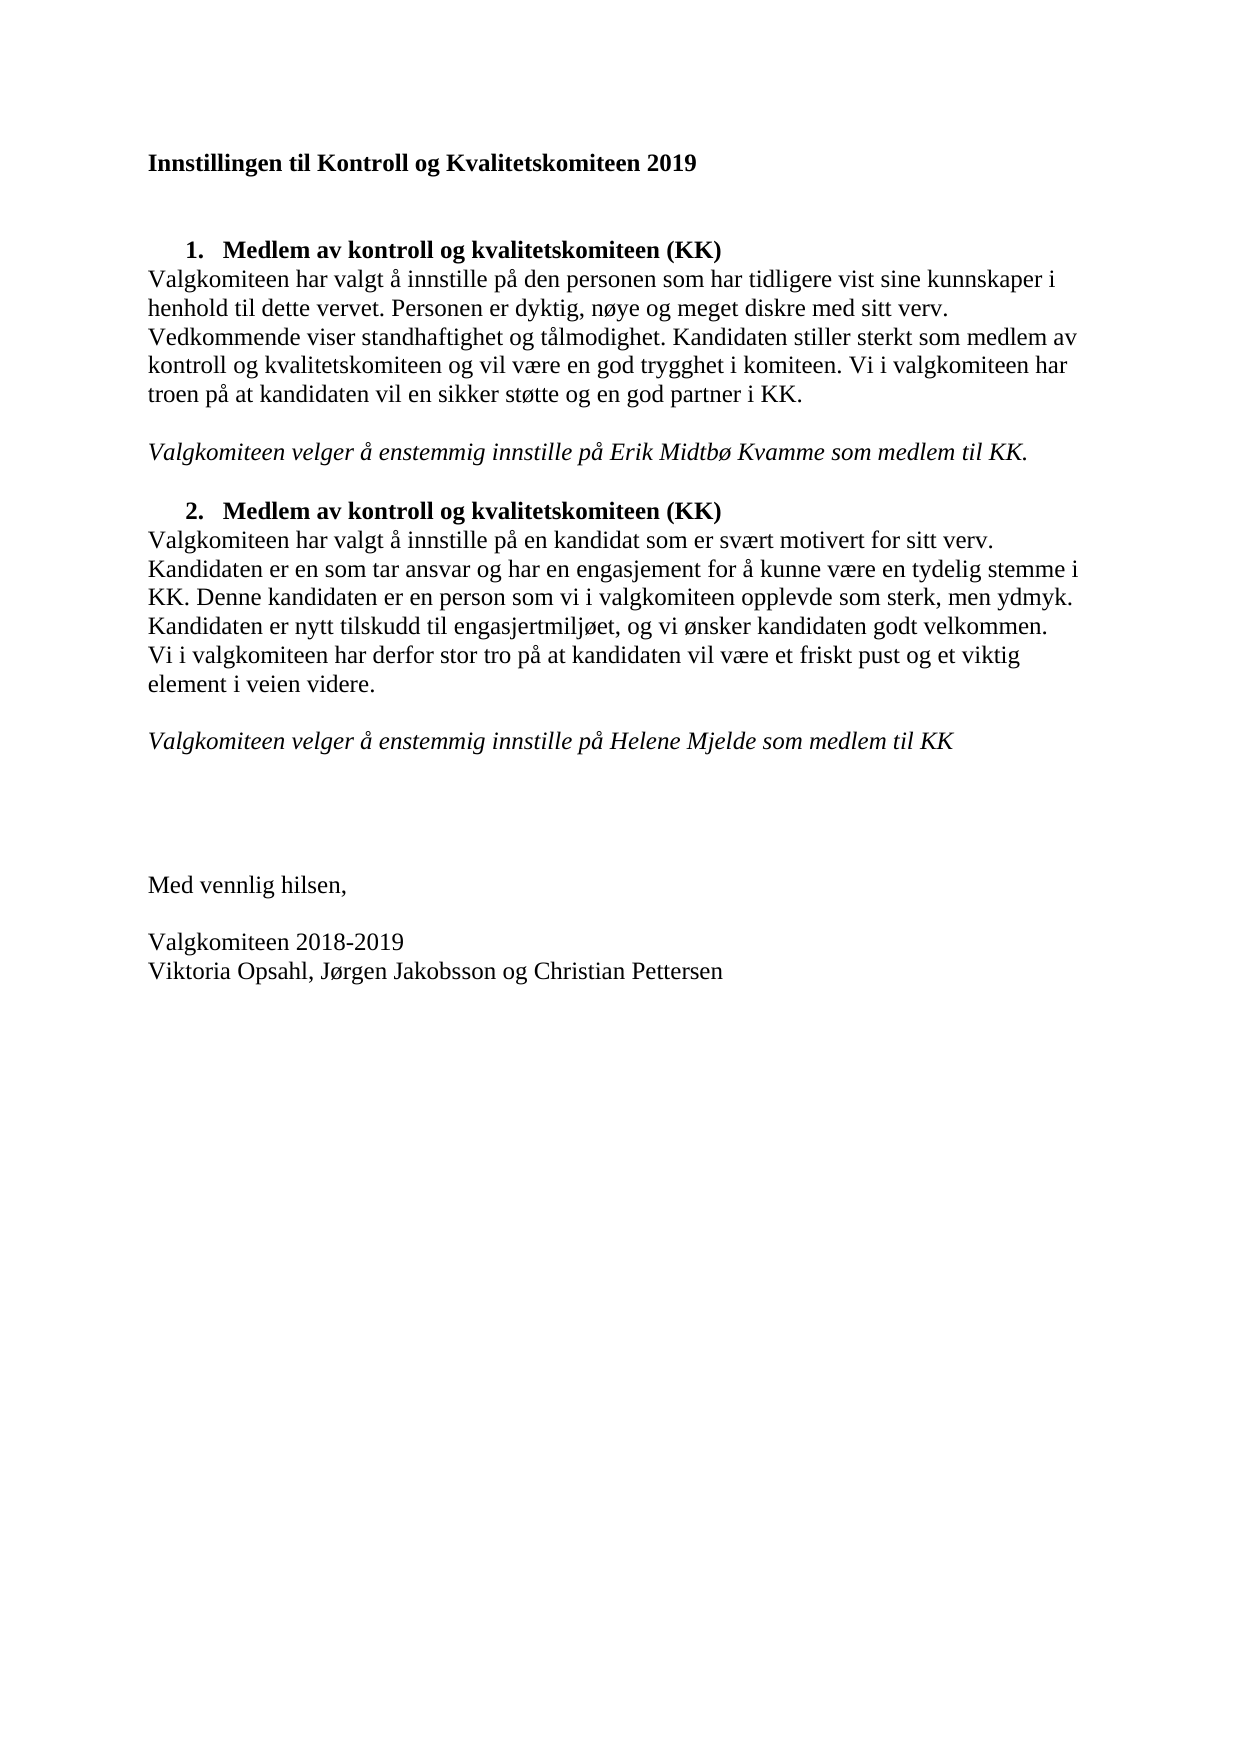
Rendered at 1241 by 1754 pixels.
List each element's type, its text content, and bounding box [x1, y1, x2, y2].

text Vi i valgkomiteen har derfor stor tro på at kandidaten vil være et friskt pust og et viktig element i veien videre. [148, 640, 1093, 697]
text Med vennlig hilsen, Valgkomiteen 2018-2019 Viktoria Opsahl, Jørgen Jakobsson og Christian Pettersen [148, 870, 1093, 985]
text Valgkomiteen har valgt å innstille på en kandidat som er svært motivert for sitt verv. Kandidaten er en som tar ansvar og har en engasjement for å kunne være en tydelig stemme i KK. Denne kandidaten er en person som vi i valgkomiteen opplevde som sterk, men ydmyk. Kandidaten er nytt tilskudd til engasjertmiljøet, og vi ønsker kandidaten godt velkommen. [148, 525, 1093, 640]
text Valgkomiteen velger å enstemmig innstille på Erik Midtbø Kvamme som medlem til KK. [148, 437, 1093, 496]
list Medlem av kontroll og kvalitetskomiteen (KK) [185, 236, 1093, 264]
text Valgkomiteen har valgt å innstille på den personen som har tidligere vist sine kunnskaper i henhold til dette vervet. Personen er dyktig, nøye og meget diskre med sitt verv. Vedkommende viser standhaftighet og tålmodighet. Kandidaten stiller sterkt som medlem av kontroll og kvalitetskomiteen og vil være en god trygghet i komiteen. Vi i valgkomiteen har troen på at kandidaten vil en sikker støtte og en god partner i KK. [148, 264, 1093, 408]
text Valgkomiteen velger å enstemmig innstille på Helene Mjelde som medlem til KK [148, 726, 1093, 755]
list Medlem av kontroll og kvalitetskomiteen (KK) [185, 496, 1093, 525]
text Innstillingen til Kontroll og Kvalitetskomiteen 2019 [148, 148, 1093, 176]
